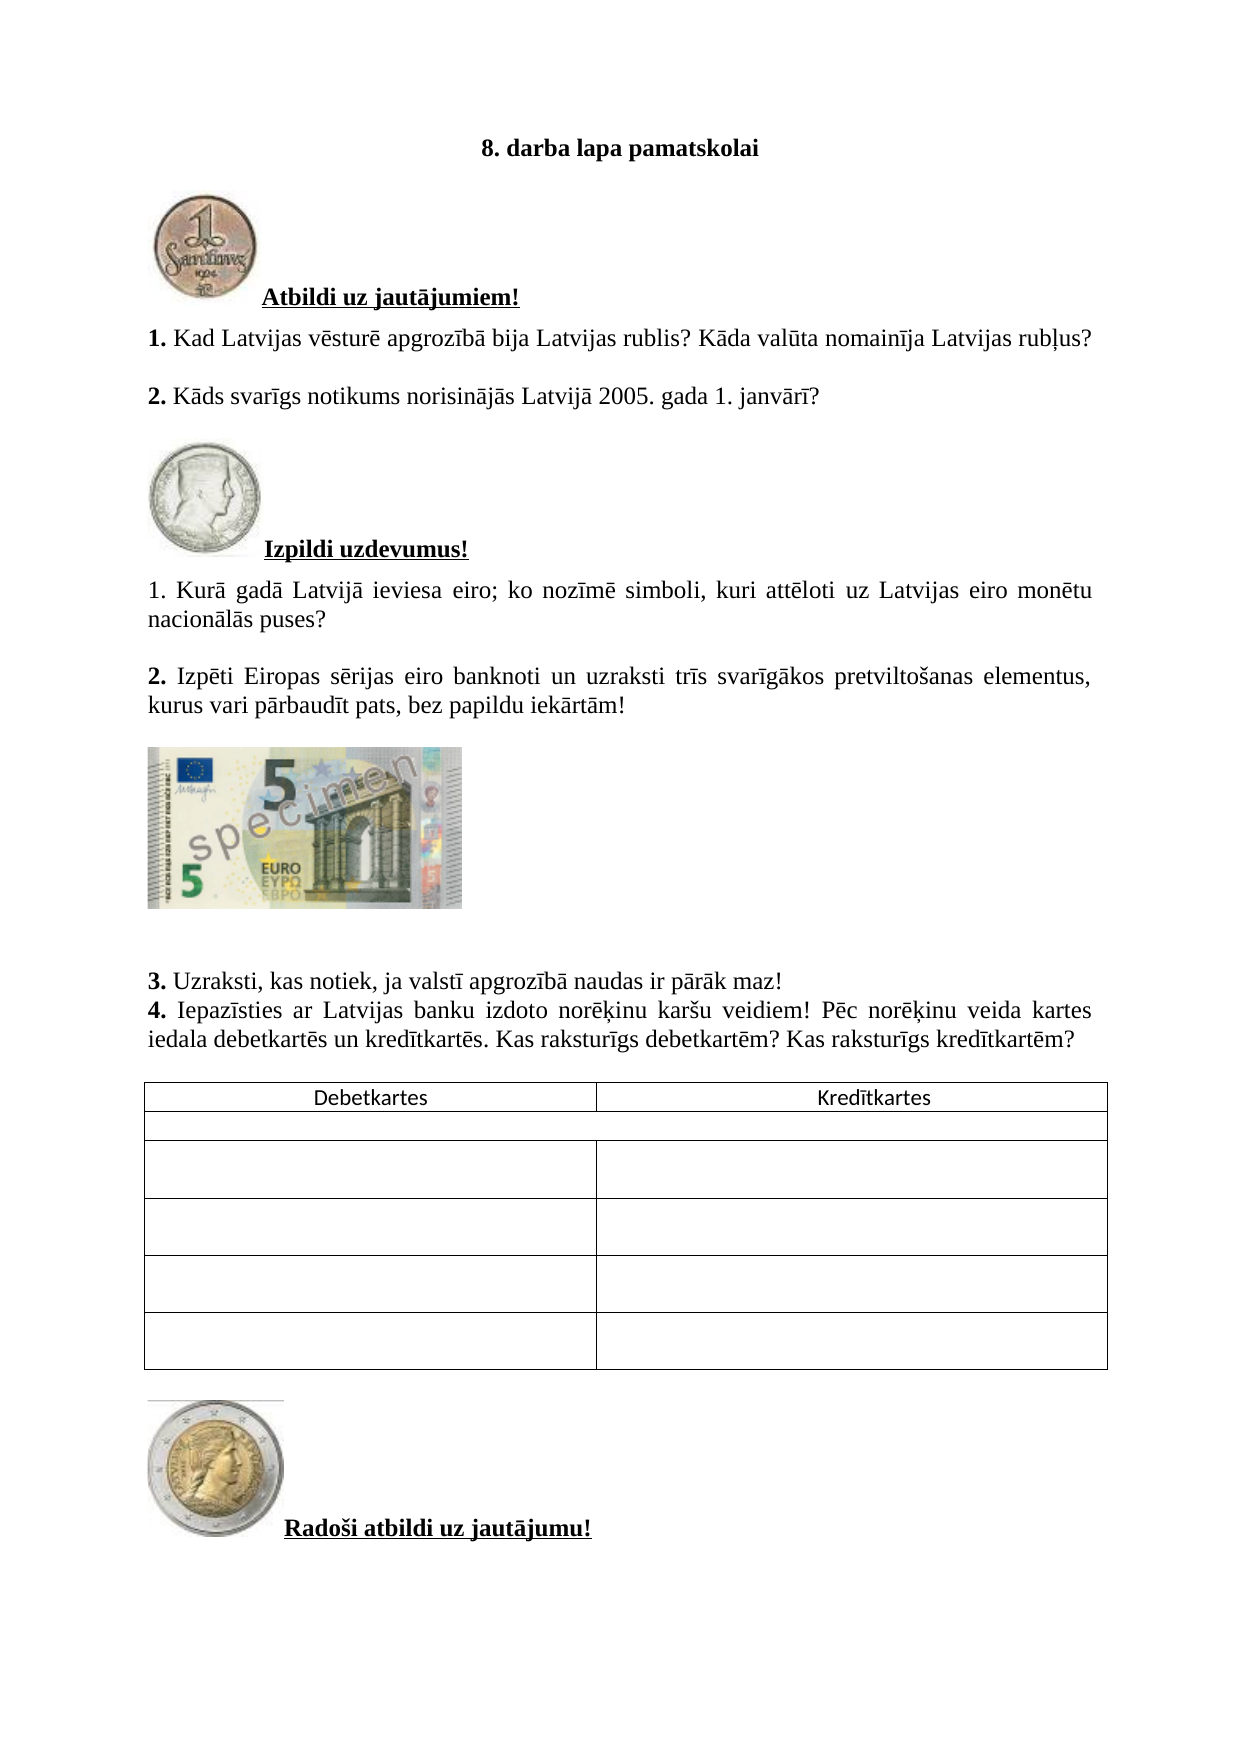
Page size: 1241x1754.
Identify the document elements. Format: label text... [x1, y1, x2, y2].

text Atbildi uz jautājumiem! [148, 190, 1092, 311]
picture [147, 1400, 284, 1537]
picture [147, 747, 462, 909]
text 1. Kurā gadā Latvijā ieviesa eiro; ko nozīmē simboli, kuri attēloti uz Latvijas eiro monētu nacionālās puses? [148, 575, 1092, 632]
text 4. Iepazīsties ar Latvijas banku izdoto norēķinu karšu veidiem! Pēc norēķinu veida kartes iedala debetkartēs un kredītkartēs. Kas raksturīgs debetkartēm? Kas raksturīgs kredītkartēm? [148, 995, 1092, 1053]
text Radoši atbildi uz jautājumu! [148, 1400, 1092, 1542]
text 2. Kāds svarīgs notikums norisinājās Latvijā 2005. gada 1. janvārī? [148, 381, 1092, 409]
table_header [133, 1053, 1107, 1371]
text 3. Uzraksti, kas notiek, ja valstī apgrozībā naudas ir pārāk maz! [148, 966, 1092, 995]
text 2. Izpēti Eiropas sērijas eiro banknoti un uzraksti trīs svarīgākos pretviltošanas elementus, kurus vari pārbaudīt pats, bez papildu iekārtām! [148, 661, 1092, 719]
text 8. darba lapa pamatskolai [148, 133, 1092, 162]
picture [147, 190, 262, 306]
text 1. Kad Latvijas vēsturē apgrozībā bija Latvijas rublis? Kāda valūta nomainīja Latvijas rubļus? [148, 323, 1092, 381]
text Izpildi uzdevumus! [148, 438, 1092, 562]
picture [147, 438, 264, 557]
